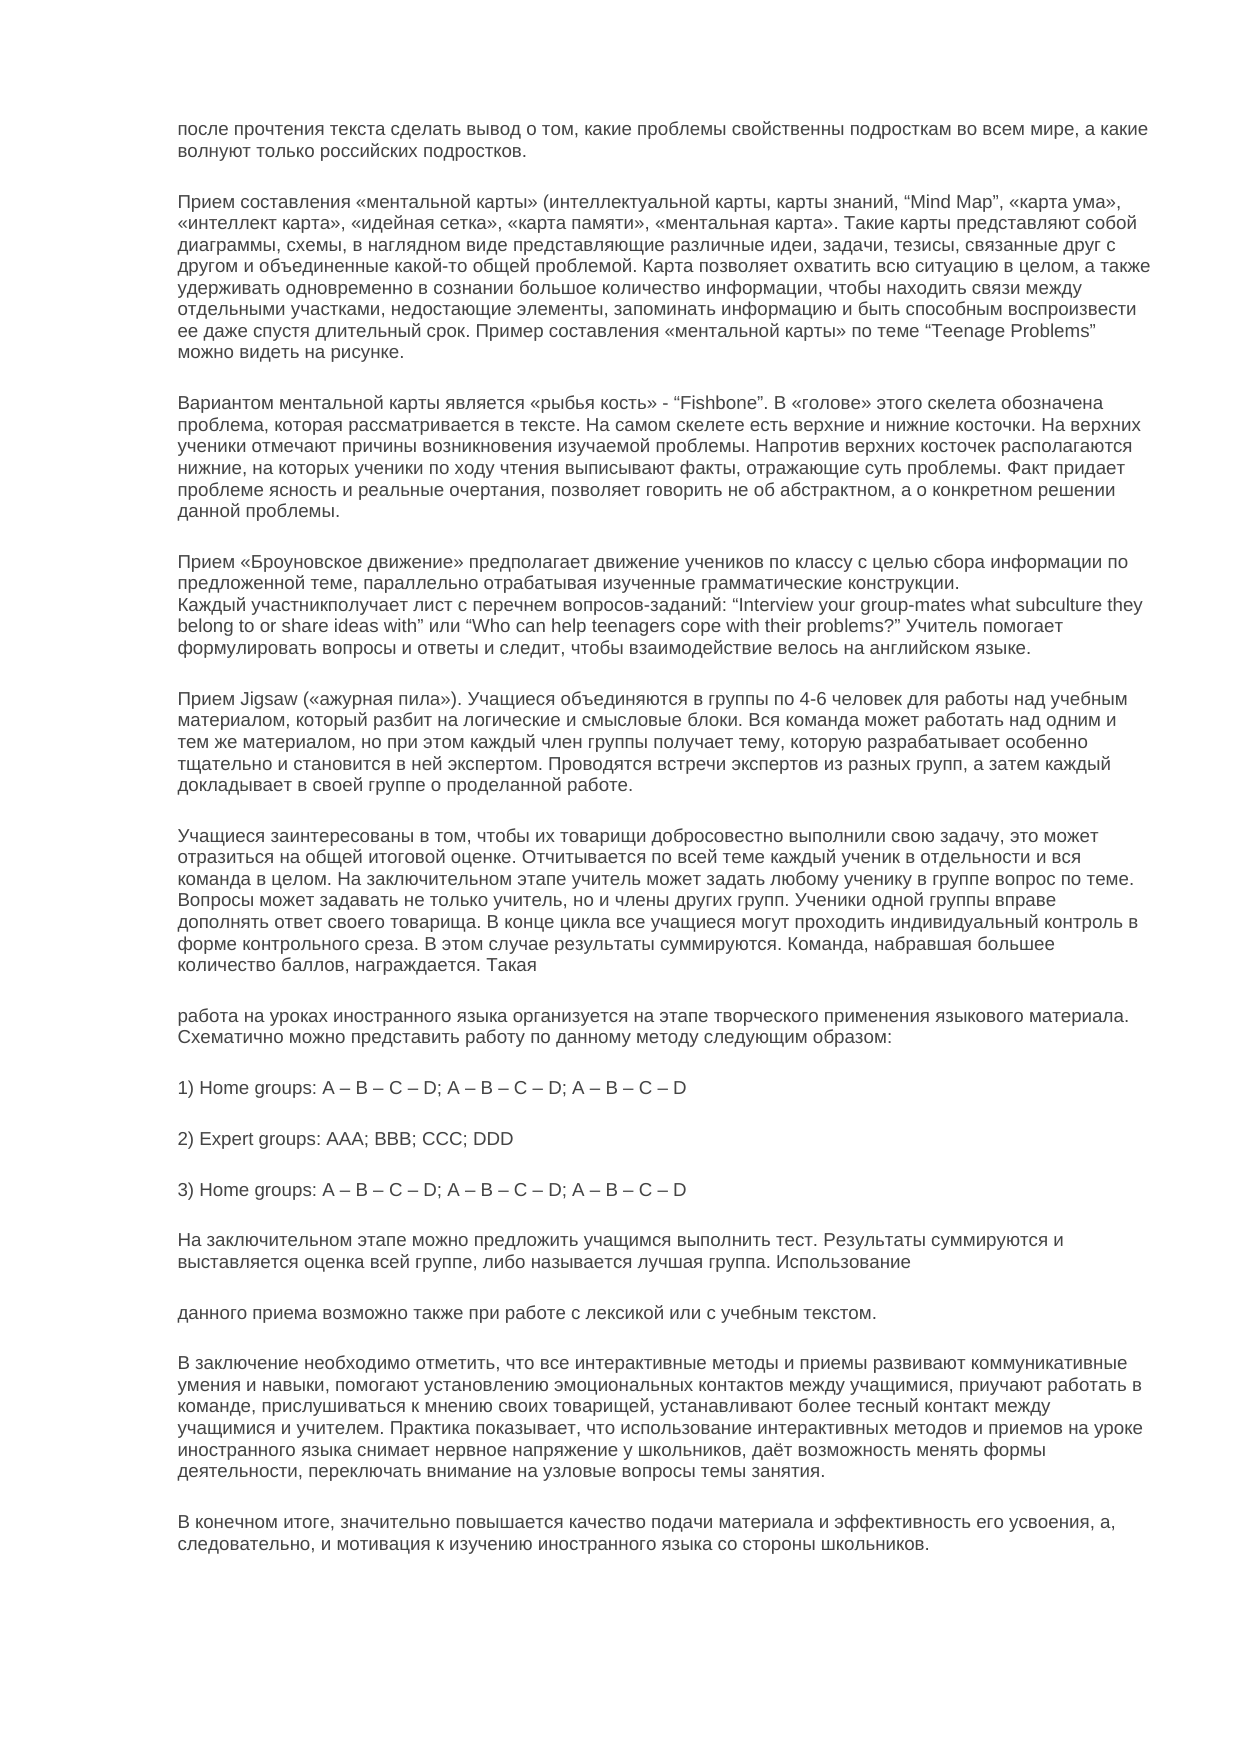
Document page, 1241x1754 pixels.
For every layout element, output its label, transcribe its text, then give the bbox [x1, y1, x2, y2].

text работа на уроках иностранного языка организуется на этапе творческого применения языкового материала. Схематично можно представить работу по данному методу следующим образом: [177, 1005, 1152, 1048]
text В конечном итоге, значительно повышается качество подачи материала и эффективность его усвоения, а, следовательно, и мотивация к изучению иностранного языка со стороны школьников. [177, 1511, 1152, 1554]
text В заключение необходимо отметить, что все интерактивные методы и приемы развивают коммуникативные умения и навыки, помогают установлению эмоциональных контактов между учащимися, приучают работать в команде, прислушиваться к мнению своих товарищей, устанавливают более тесный контакт между учащимися и учителем. Практика показывает, что использование интерактивных методов и приемов на уроке иностранного языка снимает нервное напряжение у школьников, даёт возможность менять формы деятельности, переключать внимание на узловые вопросы темы занятия. [177, 1352, 1152, 1482]
text 2) Expert groups: AAA; BBB; CCC; DDD [177, 1128, 1152, 1149]
text Прием составления «ментальной карты» (интеллектуальной карты, карты знаний, “Mind Map”, «карта ума», «интеллект карта», «идейная сетка», «карта памяти», «ментальная карта». Такие карты представляют собой диаграммы, схемы, в наглядном виде представляющие различные идеи, задачи, тезисы, связанные друг с другом и объединенные какой-то общей проблемой. Карта позволяет охватить всю ситуацию в целом, а также удерживать одновременно в сознании большое количество информации, чтобы находить связи между отдельными участками, недостающие элементы, запоминать информацию и быть способным воспроизвести ее даже спустя длительный срок. Пример составления «ментальной карты» по теме “Teenage Problems” можно видеть на рисунке. [177, 190, 1152, 363]
text На заключительном этапе можно предложить учащимся выполнить тест. Результаты суммируются и выставляется оценка всей группе, либо называется лучшая группа. Использование [177, 1229, 1152, 1272]
text Вариантом ментальной карты является «рыбья кость» - “Fishbone”. В «голове» этого скелета обозначена проблема, которая рассматривается в тексте. На самом скелете есть верхние и нижние косточки. На верхних ученики отмечают причины возникновения изучаемой проблемы. Напротив верхних косточек располагаются нижние, на которых ученики по ходу чтения выписывают факты, отражающие суть проблемы. Факт придает проблеме ясность и реальные очертания, позволяет говорить не об абстрактном, а о конкретном решении данной проблемы. [177, 392, 1152, 521]
text 1) Home groups: A – B – C – D; A – B – C – D; A – B – C – D [177, 1077, 1152, 1098]
text Прием Jigsaw («ажурная пила»). Учащиеся объединяются в группы по 4-6 человек для работы над учебным материалом, который разбит на логические и смысловые блоки. Вся команда может работать над одним и тем же материалом, но при этом каждый член группы получает тему, которую разрабатывает особенно тщательно и становится в ней экспертом. Проводятся встречи экспертов из разных групп, а затем каждый докладывает в своей группе о проделанной работе. [177, 688, 1152, 795]
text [177, 118, 1152, 161]
text 3) Home groups: A – B – C – D; A – B – C – D; A – B – C – D [177, 1178, 1152, 1200]
text Прием «Броуновское движение» предполагает движение учеников по классу с целью сбора информации по предложенной теме, параллельно отрабатывая изученные грамматические конструкции. Каждый участникполучает лист с перечнем вопросов-заданий: “Interview your group-mates what subculture they belong to or share ideas with” или “Who can help teenagers cope with their problems?” Учитель помогает формулировать вопросы и ответы и следит, чтобы взаимодействие велось на английском языке. [177, 551, 1152, 658]
text Учащиеся заинтересованы в том, чтобы их товарищи добросовестно выполнили свою задачу, это может отразиться на общей итоговой оценке. Отчитывается по всей теме каждый ученик в отдельности и вся команда в целом. На заключительном этапе учитель может задать любому ученику в группе вопрос по теме. Вопросы может задавать не только учитель, но и члены других групп. Ученики одной группы вправе дополнять ответ своего товарища. В конце цикла все учащиеся могут проходить индивидуальный контроль в форме контрольного среза. В этом случае результаты суммируются. Команда, набравшая большее количество баллов, награждается. Такая [177, 824, 1152, 976]
text данного приема возможно также при работе с лексикой или с учебным текстом. [177, 1301, 1152, 1323]
